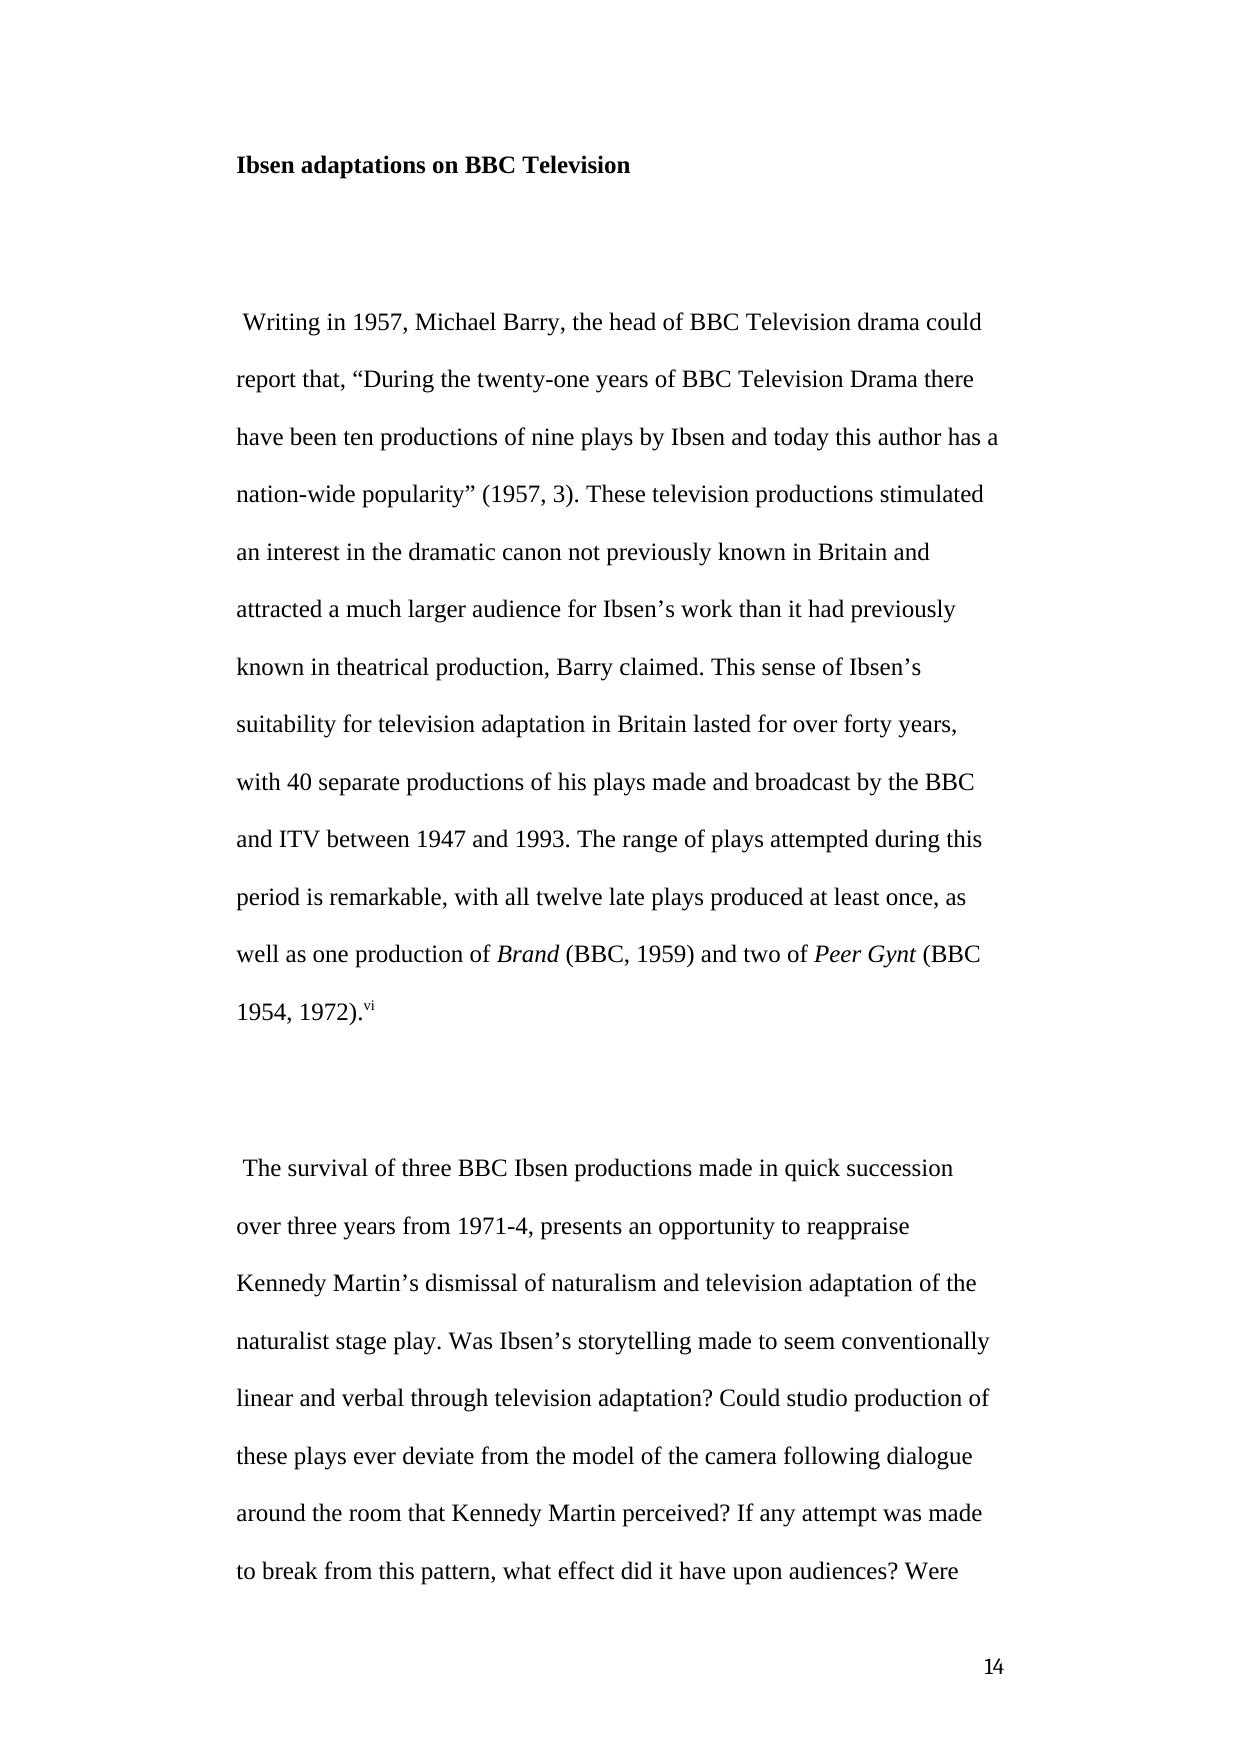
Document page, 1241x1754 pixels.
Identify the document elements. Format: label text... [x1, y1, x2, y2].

text Writing in 1957, Michael Barry, the head of BBC Television drama could report that, “During the twenty-one years of BBC Television Drama there have been ten productions of nine plays by Ibsen and today this author has a nation-wide popularity” (1957, 3). These television productions stimulated an interest in the dramatic canon not previously known in Britain and attracted a much larger audience for Ibsen’s work than it had previously known in theatrical production, Barry claimed. This sense of Ibsen’s suitability for television adaptation in Britain lasted for over forty years, with 40 separate productions of his plays made and broadcast by the BBC and ITV between 1947 and 1993. The range of plays attempted during this period is remarkable, with all twelve late plays produced at least once, as well as one production of Brand (BBC, 1959) and two of Peer Gynt (BBC 1954, 1972). [236, 307, 1004, 1025]
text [236, 1153, 1004, 1584]
text Ibsen adaptations on BBC Television [236, 150, 1004, 179]
